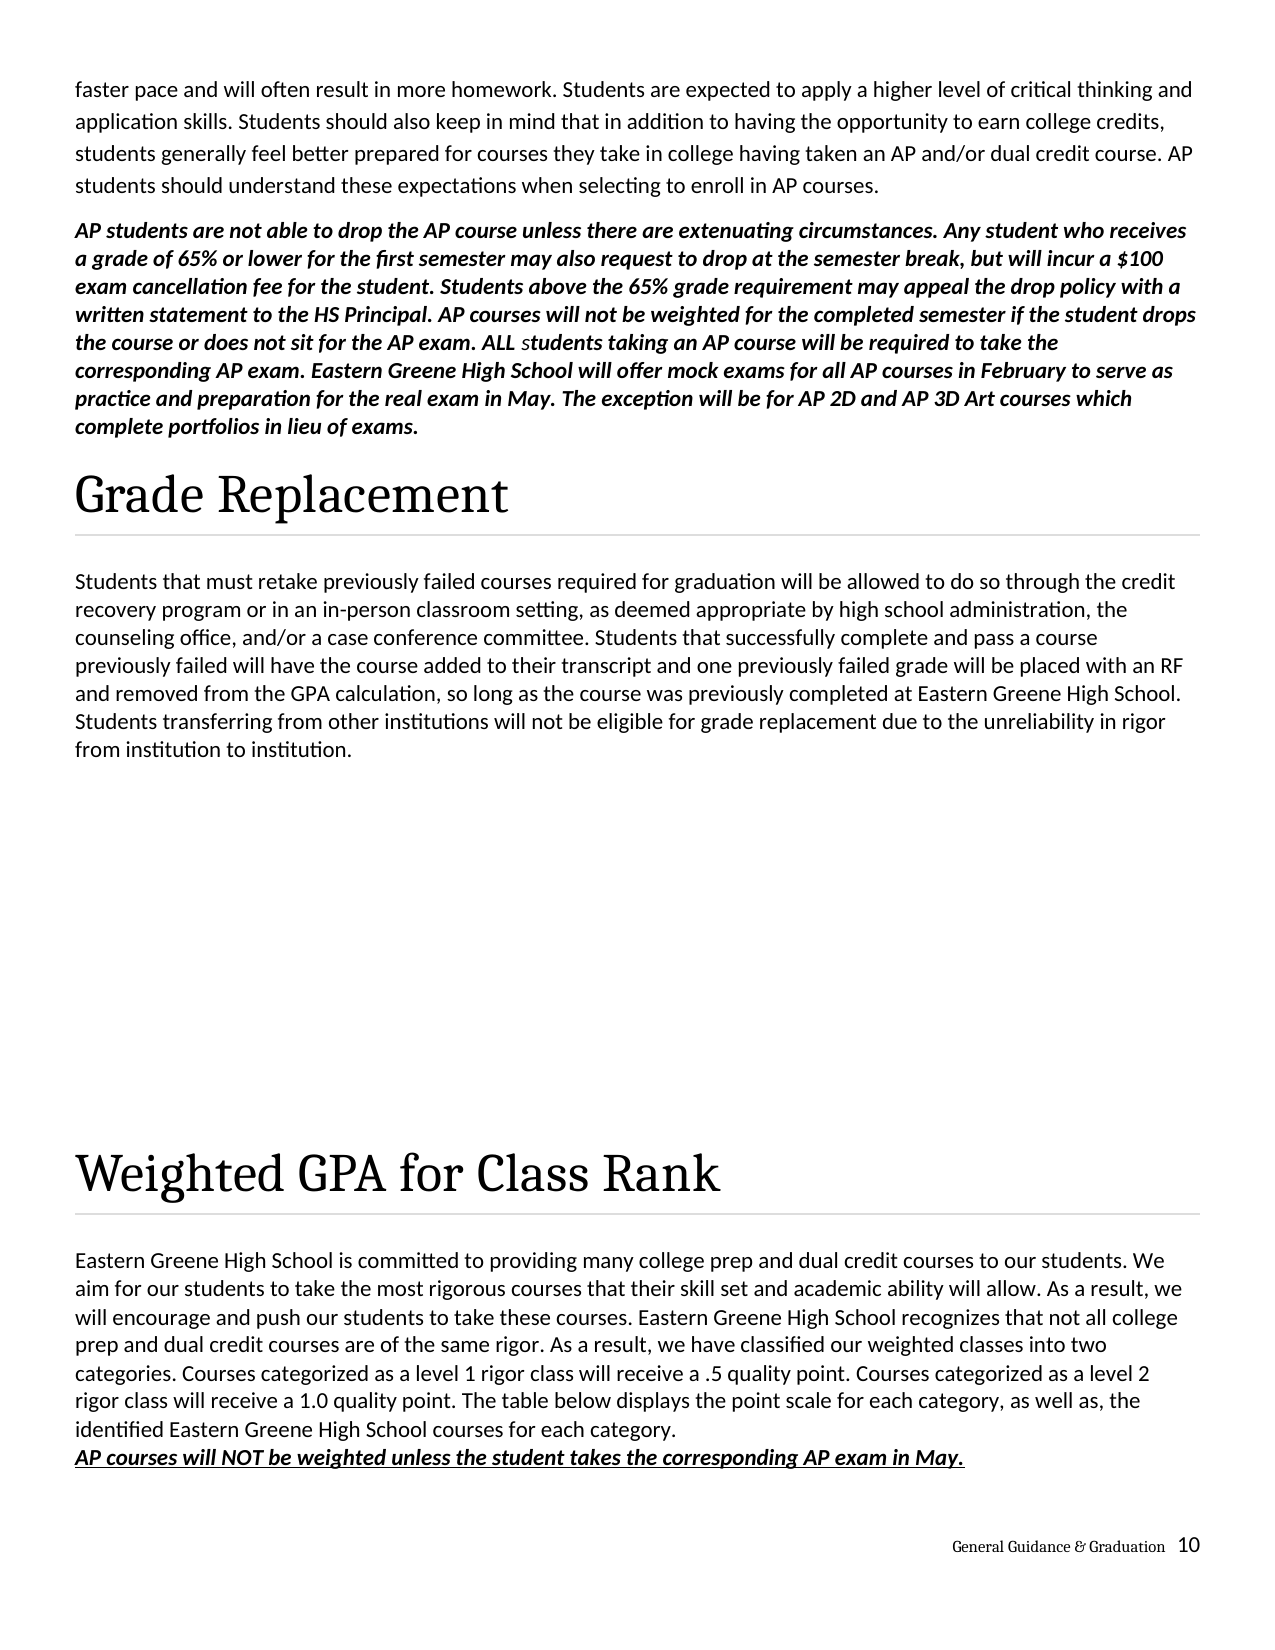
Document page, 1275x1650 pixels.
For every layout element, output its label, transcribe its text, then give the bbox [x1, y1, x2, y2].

text Eastern Greene High School is committed to providing many college prep and dual credit courses to our students. We aim for our students to take the most rigorous courses that their skill set and academic ability will allow. As a result, we will encourage and push our students to take these courses. Eastern Greene High School recognizes that not all college prep and dual credit courses are of the same rigor. As a result, we have classified our weighted classes into two categories. Courses categorized as a level 1 rigor class will receive a .5 quality point. Courses categorized as a level 2 rigor class will receive a 1.0 quality point. The table below displays the point scale for each category, as well as, the identified Eastern Greene High School courses for each category. [75, 1247, 1200, 1443]
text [75, 75, 1200, 199]
title Grade Replacement [75, 463, 1200, 534]
text Students that must retake previously failed courses required for graduation will be allowed to do so through the credit recovery program or in an in-person classroom setting, as deemed appropriate by high school administration, the counseling office, and/or a case conference committee. Students that successfully complete and pass a course previously failed will have the course added to their transcript and one previously failed grade will be placed with an RF and removed from the GPA calculation, so long as the course was previously completed at Eastern Greene High School. Students transferring from other institutions will not be eligible for grade replacement due to the unreliability in rigor from institution to institution. [75, 567, 1200, 763]
text AP courses will NOT be weighted unless the student takes the corresponding AP exam in May. [75, 1443, 1200, 1471]
title Weighted GPA for Class Rank [75, 1143, 1200, 1213]
text AP students are not able to drop the AP course unless there are extenuating circumstances. Any student who receives a grade of 65% or lower for the first semester may also request to drop at the semester break, but will incur a $100 exam cancellation fee for the student. Students above the 65% grade requirement may appeal the drop policy with a written statement to the HS Principal. AP courses will not be weighted for the completed semester if the student drops the course or does not sit for the AP exam. ALL students taking an AP course will be required to take the corresponding AP exam. Eastern Greene High School will offer mock exams for all AP courses in February to serve as practice and preparation for the real exam in May. The exception will be for AP 2D and AP 3D Art courses which complete portfolios in lieu of exams. [75, 216, 1200, 440]
